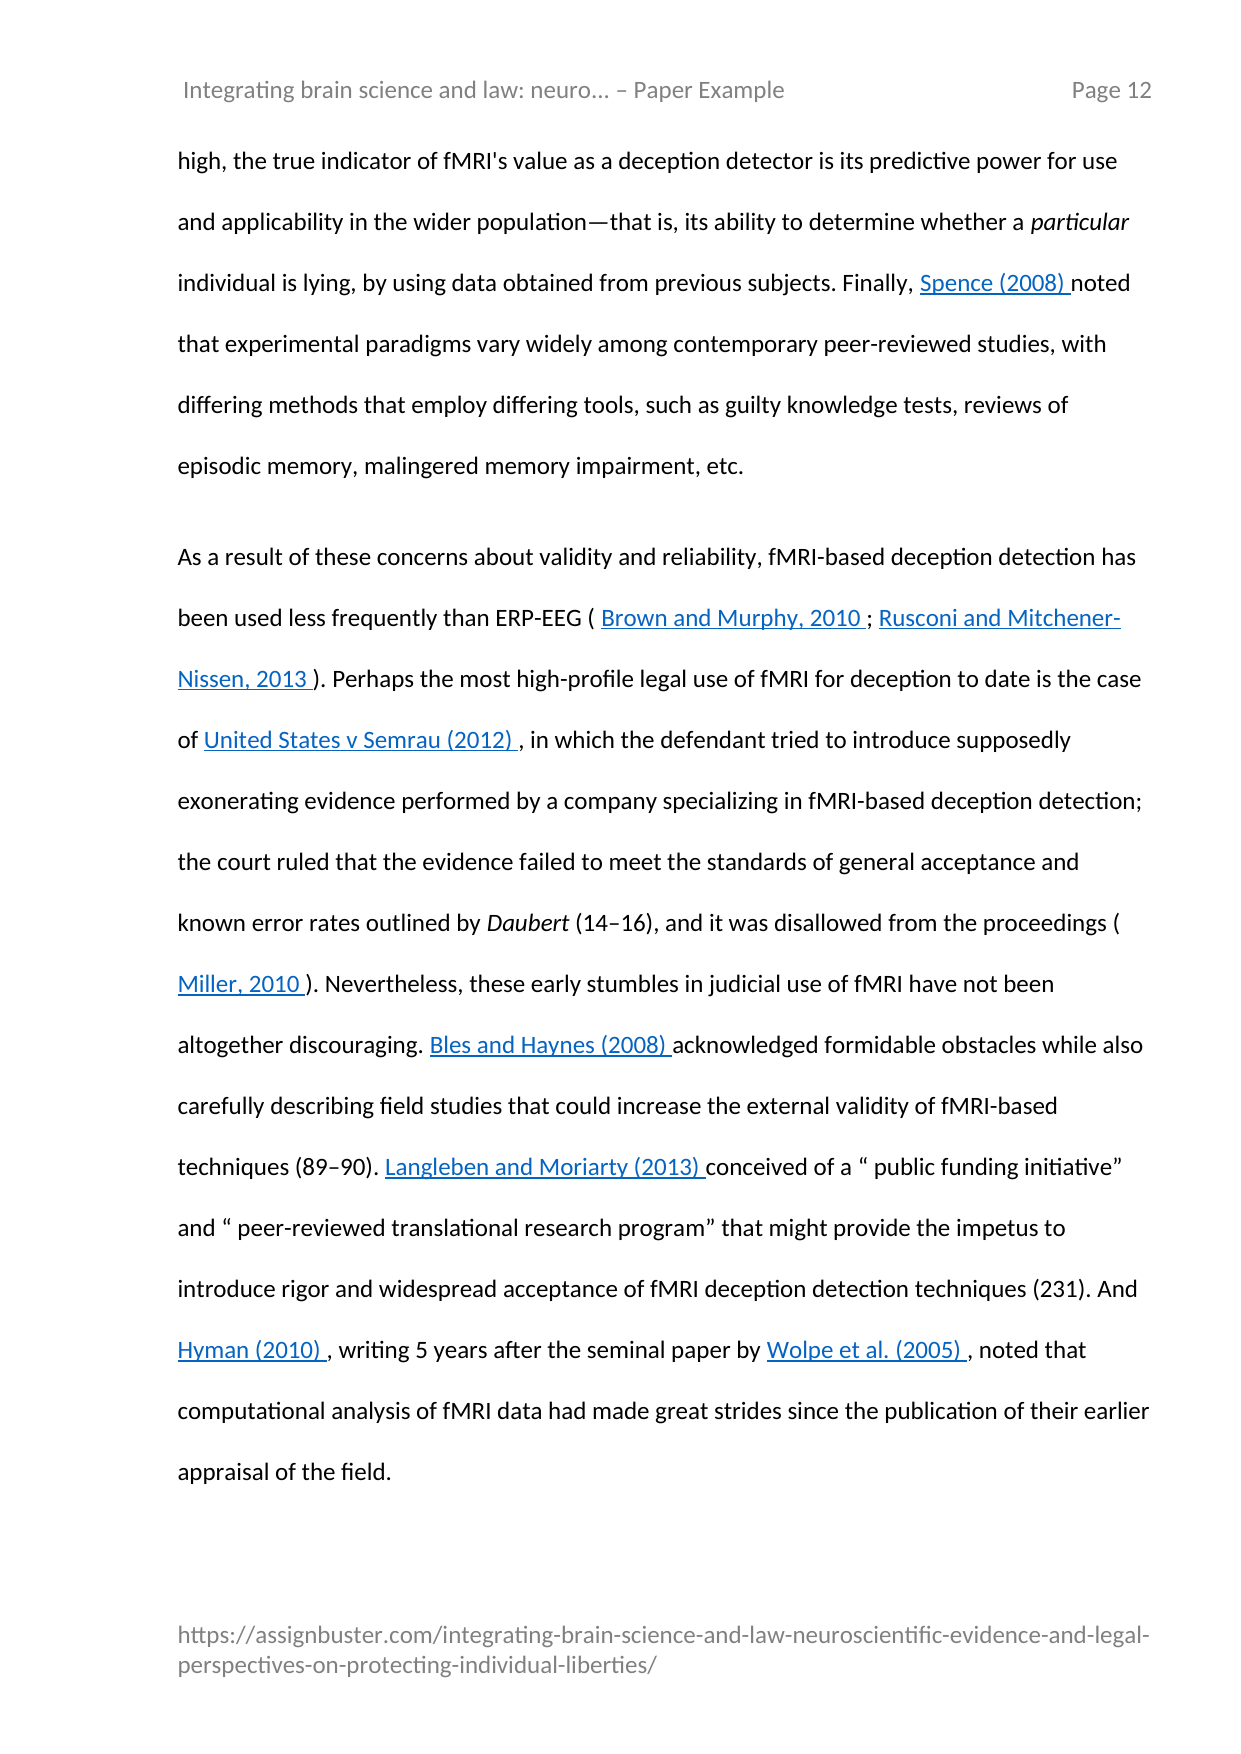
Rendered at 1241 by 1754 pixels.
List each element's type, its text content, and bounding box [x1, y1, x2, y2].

text As a result of these concerns about validity and reliability, fMRI-based deception detection has been used less frequently than ERP-EEG ( Brown and Murphy, 2010 ; Rusconi and Mitchener-Nissen, 2013 ). Perhaps the most high-profile legal use of fMRI for deception to date is the case of United States v Semrau (2012) , in which the defendant tried to introduce supposedly exonerating evidence performed by a company specializing in fMRI-based deception detection; the court ruled that the evidence failed to meet the standards of general acceptance and known error rates outlined by Daubert (14–16), and it was disallowed from the proceedings ( Miller, 2010 ). Nevertheless, these early stumbles in judicial use of fMRI have not been altogether discouraging. Bles and Haynes (2008) acknowledged formidable obstacles while also carefully describing field studies that could increase the external validity of fMRI-based techniques (89–90). Langleben and Moriarty (2013) conceived of a “ public funding initiative” and “ peer-reviewed translational research program” that might provide the impetus to introduce rigor and widespread acceptance of fMRI deception detection techniques (231). And Hyman (2010) , writing 5 years after the seminal paper by Wolpe et al. (2005) , noted that computational analysis of fMRI data had made great strides since the publication of their earlier appraisal of the field. [177, 541, 1152, 1487]
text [177, 145, 1152, 481]
